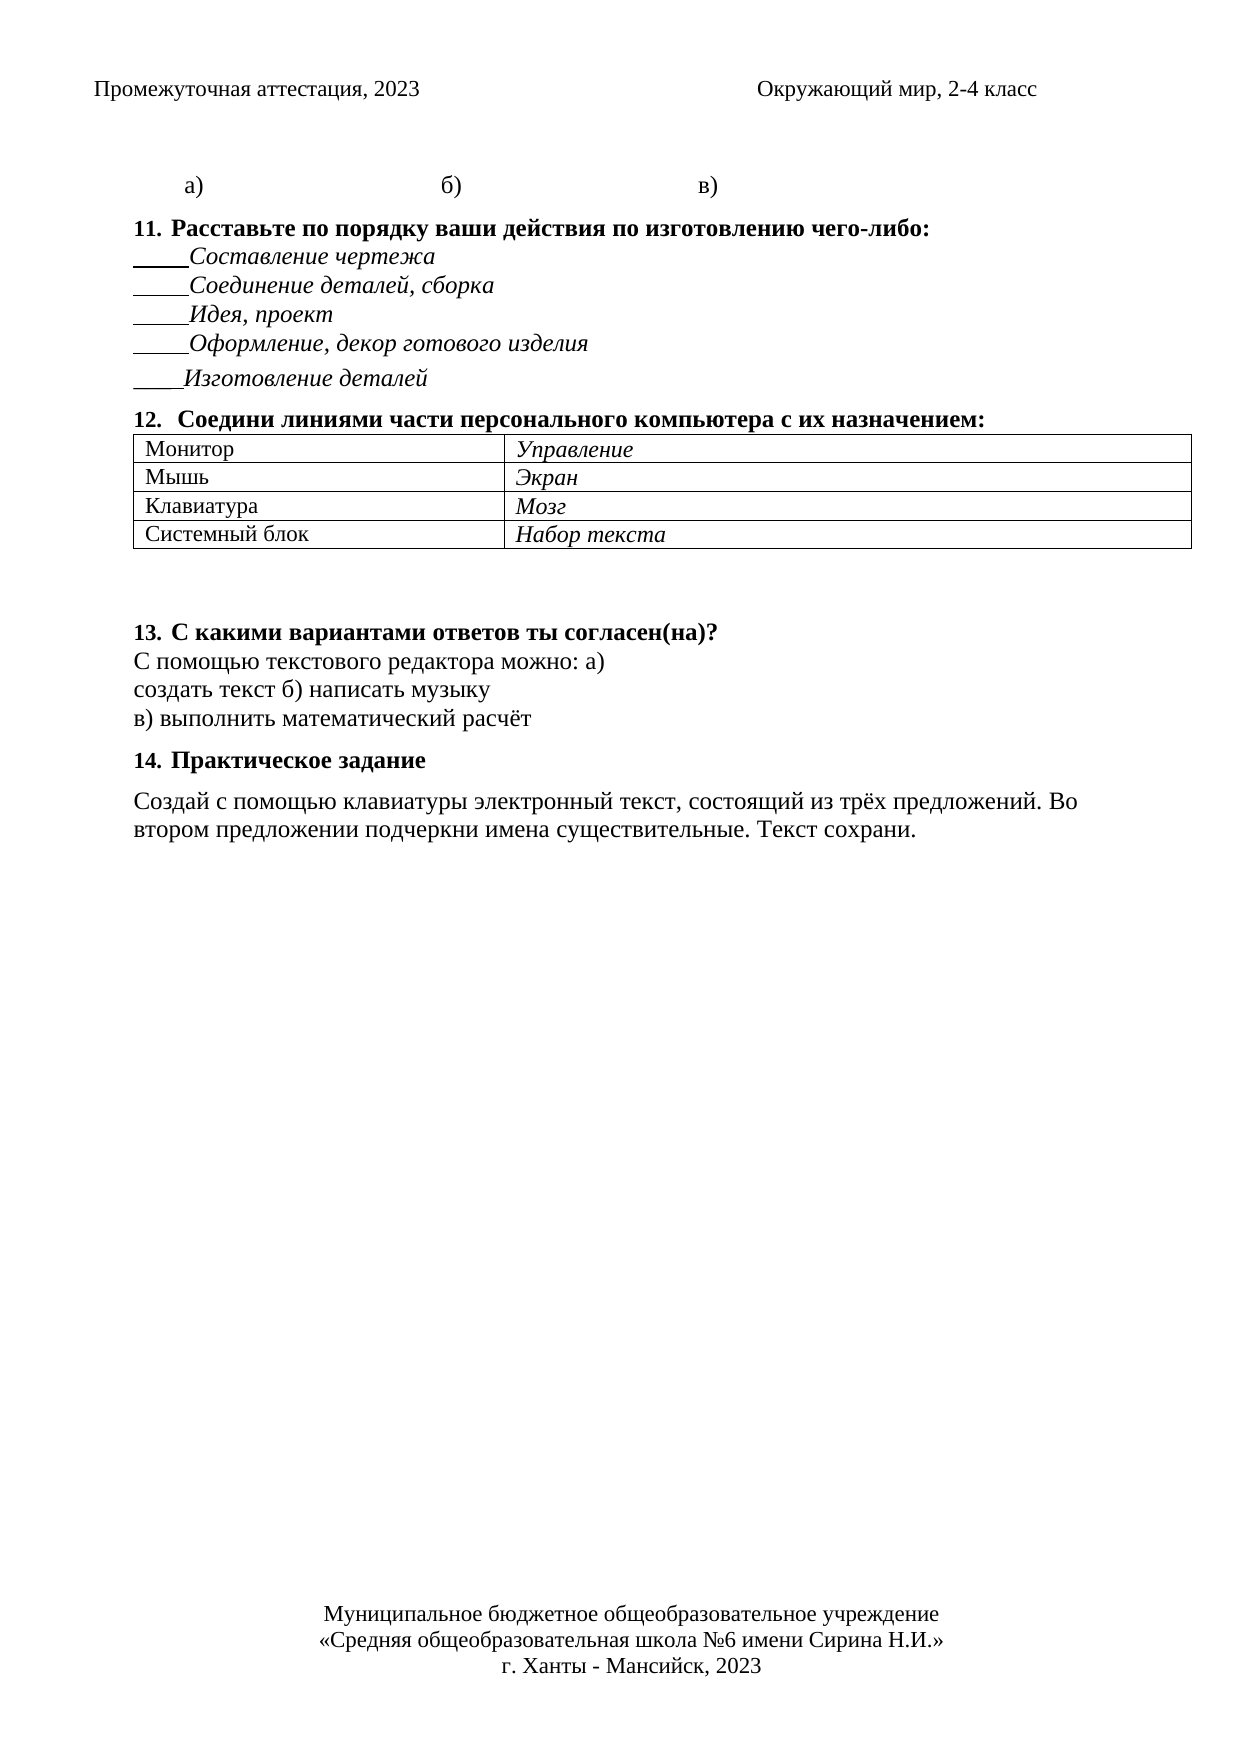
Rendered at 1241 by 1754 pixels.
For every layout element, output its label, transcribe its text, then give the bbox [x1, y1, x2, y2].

table_cell Экран [505, 463, 1191, 491]
table_cell Системный блок [134, 521, 504, 548]
table_header а) [163, 173, 322, 201]
text С помощью текстового редактора можно: а) создать текст б) написать музыку [133, 647, 608, 703]
subtitle Практическое задание [133, 745, 1169, 774]
text Оформление, декор готового изделия [133, 328, 1169, 356]
table_cell Мышь [134, 463, 504, 491]
table_header в) [580, 173, 738, 201]
table_header Монитор [134, 435, 504, 462]
text в) выполнить математический расчёт [133, 703, 1169, 732]
table_cell Клавиатура [134, 492, 504, 519]
subtitle Расставьте по порядку ваши действия по изготовлению чего-либо: [133, 214, 1169, 242]
text Составление чертежа [133, 242, 1169, 270]
text ___ Изготовление деталей [133, 363, 1169, 392]
text Создай с помощью клавиатуры электронный текст, состоящий из трёх предложений. Во втором предложении подчеркни имена существительные. Текст сохрани. [133, 787, 1135, 843]
table_cell Набор текста [505, 521, 1191, 548]
subtitle Соедини линиями части персонального компьютера с их назначением: [133, 405, 1169, 433]
table_cell Мозг [505, 492, 1191, 519]
table_header Управление [505, 435, 1191, 462]
text Соединение деталей, сборка [133, 270, 1169, 299]
table_header б) [322, 173, 580, 201]
subtitle С какими вариантами ответов ты согласен(на)? [133, 617, 1169, 646]
text Идея, проект [133, 299, 1169, 328]
